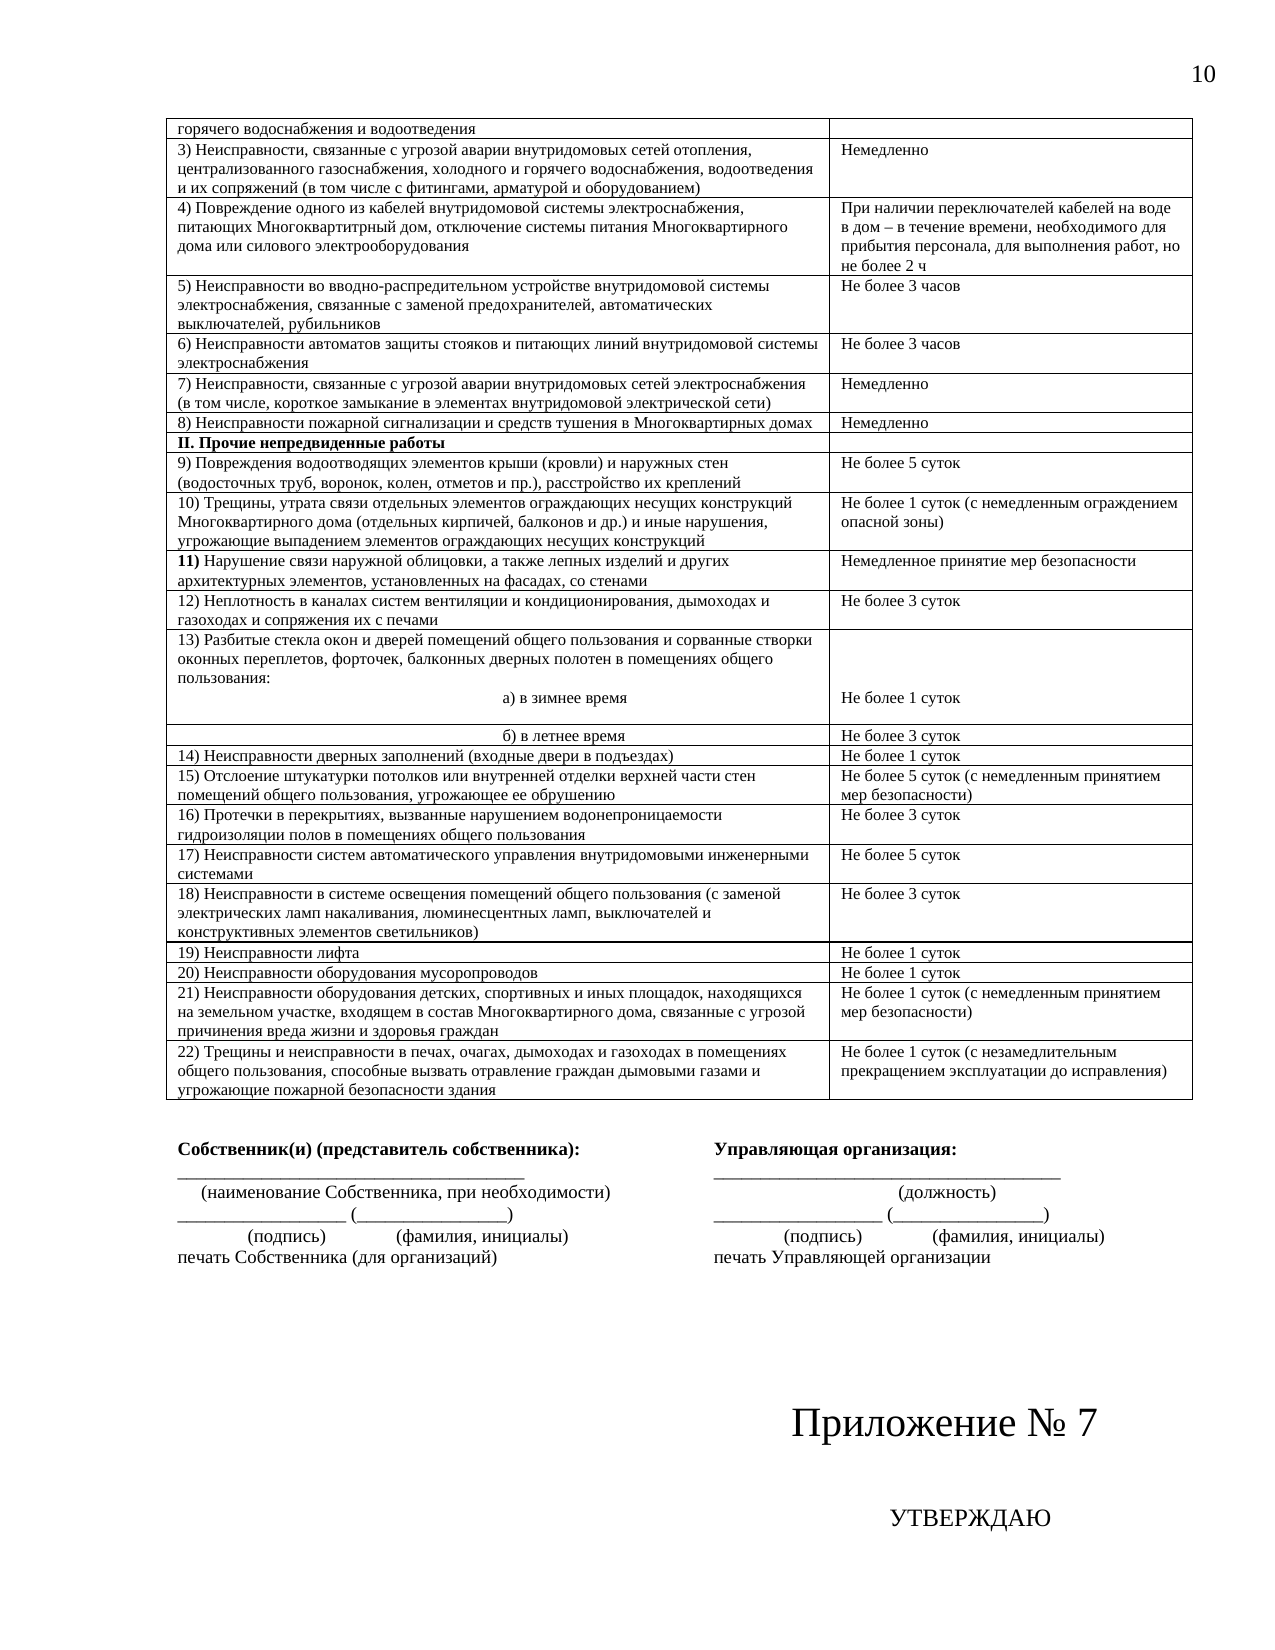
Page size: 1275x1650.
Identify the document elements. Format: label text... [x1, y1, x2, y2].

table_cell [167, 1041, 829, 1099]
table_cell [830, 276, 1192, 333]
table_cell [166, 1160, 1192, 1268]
subtitle Приложение № 7 [266, 1397, 1098, 1445]
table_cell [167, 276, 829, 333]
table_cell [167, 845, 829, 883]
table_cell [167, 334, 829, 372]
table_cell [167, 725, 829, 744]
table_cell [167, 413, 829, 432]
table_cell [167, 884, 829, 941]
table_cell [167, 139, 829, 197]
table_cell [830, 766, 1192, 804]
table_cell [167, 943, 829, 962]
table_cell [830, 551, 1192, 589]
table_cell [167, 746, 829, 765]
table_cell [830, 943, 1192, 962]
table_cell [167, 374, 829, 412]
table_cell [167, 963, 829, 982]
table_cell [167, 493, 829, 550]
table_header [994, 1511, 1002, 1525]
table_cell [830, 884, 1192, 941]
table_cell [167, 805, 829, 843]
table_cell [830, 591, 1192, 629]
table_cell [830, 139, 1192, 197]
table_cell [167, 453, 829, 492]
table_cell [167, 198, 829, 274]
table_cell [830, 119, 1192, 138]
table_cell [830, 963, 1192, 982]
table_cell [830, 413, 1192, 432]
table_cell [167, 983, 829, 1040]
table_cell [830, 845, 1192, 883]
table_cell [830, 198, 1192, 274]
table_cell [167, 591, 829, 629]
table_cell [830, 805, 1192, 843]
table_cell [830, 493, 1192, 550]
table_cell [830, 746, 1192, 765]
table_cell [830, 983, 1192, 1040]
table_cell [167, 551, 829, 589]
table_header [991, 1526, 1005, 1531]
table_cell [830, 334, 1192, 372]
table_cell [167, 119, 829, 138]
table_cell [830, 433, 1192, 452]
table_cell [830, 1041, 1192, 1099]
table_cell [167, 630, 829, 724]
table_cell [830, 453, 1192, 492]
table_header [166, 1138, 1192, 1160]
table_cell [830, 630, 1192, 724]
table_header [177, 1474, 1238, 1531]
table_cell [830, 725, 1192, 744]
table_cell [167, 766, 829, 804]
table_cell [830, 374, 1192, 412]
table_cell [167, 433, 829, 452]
